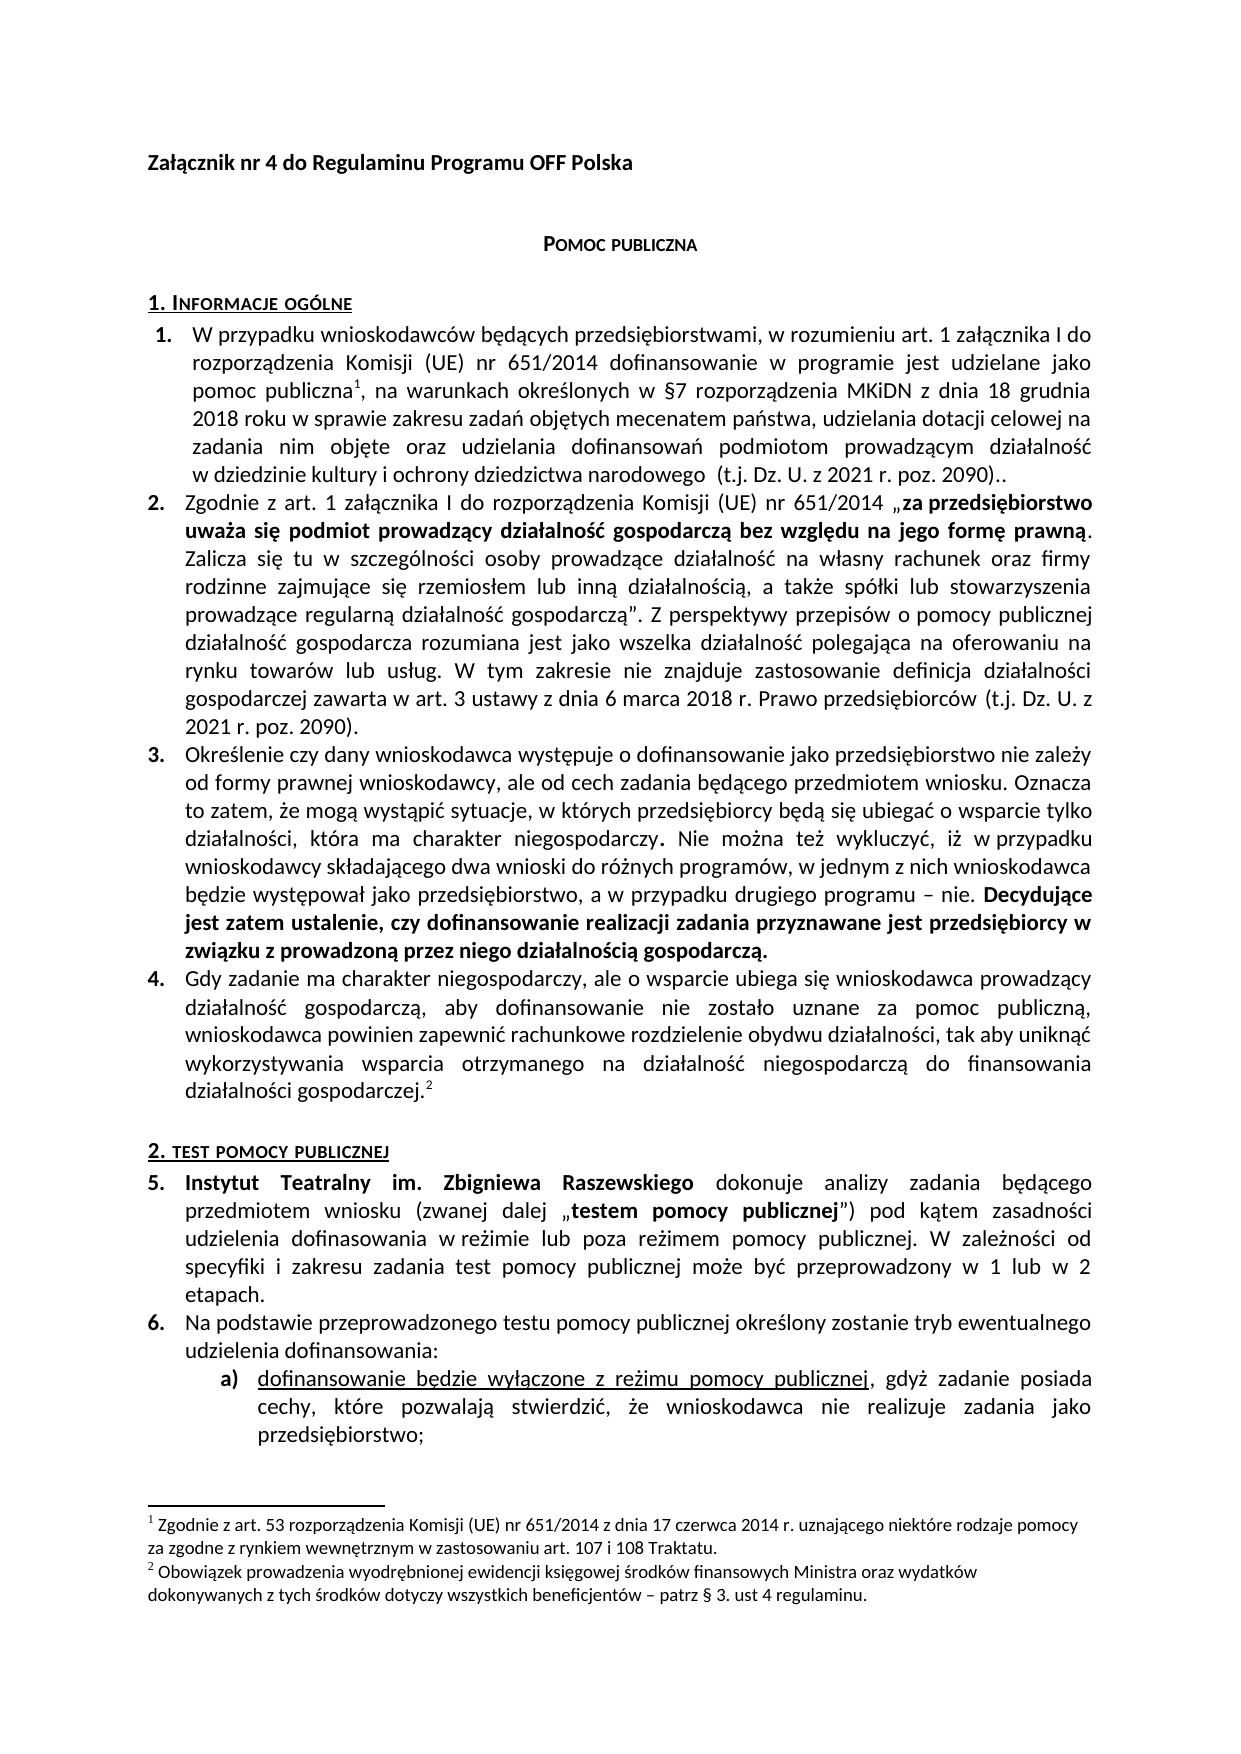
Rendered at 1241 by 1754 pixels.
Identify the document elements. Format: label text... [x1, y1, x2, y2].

list Określenie czy dany wnioskodawca występuje o dofinansowanie jako przedsiębiorstwo nie zależy od formy prawnej wnioskodawcy, ale od cech zadania będącego przedmiotem wniosku. Oznacza to zatem, że mogą wystąpić sytuacje, w których przedsiębiorcy będą się ubiegać o wsparcie tylko działalności, która ma charakter niegospodarczy. Nie można też wykluczyć, iż w przypadku wnioskodawcy składającego dwa wnioski do różnych programów, w jednym z nich wnioskodawca będzie występował jako przedsiębiorstwo, a w przypadku drugiego programu – nie. Decydujące jest zatem ustalenie, czy dofinansowanie realizacji zadania przyznawane jest przedsiębiorcy w związku z prowadzoną przez niego działalnością gospodarczą. [147, 740, 1093, 964]
list Zgodnie z art. 1 załącznika I do rozporządzenia Komisji (UE) nr 651/2014 „za przedsiębiorstwo uważa się podmiot prowadzący działalność gospodarczą bez względu na jego formę prawną. Zalicza się tu w szczególności osoby prowadzące działalność na własny rachunek oraz firmy rodzinne zajmujące się rzemiosłem lub inną działalnością, a także spółki lub stowarzyszenia prowadzące regularną działalność gospodarczą”. Z perspektywy przepisów o pomocy publicznej działalność gospodarcza rozumiana jest jako wszelka działalność polegająca na oferowaniu na rynku towarów lub usług. W tym zakresie nie znajduje zastosowanie definicja działalności gospodarczej zawarta w art. 3 ustawy z dnia 6 marca 2018 r. Prawo przedsiębiorców (t.j. Dz. U. z 2021 r. poz. 2090). [147, 488, 1093, 740]
list Gdy zadanie ma charakter niegospodarczy, ale o wsparcie ubiega się wnioskodawca prowadzący działalność gospodarczą, aby dofinansowanie nie zostało uznane za pomoc publiczną, wnioskodawca powinien zapewnić rachunkowe rozdzielenie obydwu działalności, tak aby uniknąć wykorzystywania wsparcia otrzymanego na działalność niegospodarczą do finansowania działalności gospodarczej. [147, 964, 1093, 1105]
list W przypadku wnioskodawców będących przedsiębiorstwami, w rozumieniu art. 1 załącznika I do rozporządzenia Komisji (UE) nr 651/2014 dofinansowanie w programie jest udzielane jako pomoc publiczna, na warunkach określonych w §7 rozporządzenia MKiDN z dnia 18 grudnia 2018 roku w sprawie zakresu zadań objętych mecenatem państwa, udzielania dotacji celowej na zadania nim objęte oraz udzielania dofinansowań podmiotom prowadzącym działalność w dziedzinie kultury i ochrony dziedzictwa narodowego (t.j. Dz. U. z 2021 r. poz. 2090).. [154, 320, 1093, 488]
text 1. Informacje ogólne [148, 288, 1093, 316]
list Na podstawie przeprowadzonego testu pomocy publicznej określony zostanie tryb ewentualnego udzielenia dofinansowania: [147, 1308, 1093, 1364]
list dofinansowanie będzie wyłączone z reżimu pomocy publicznej, gdyż zadanie posiada cechy, które pozwalają stwierdzić, że wnioskodawca nie realizuje zadania jako przedsiębiorstwo; [220, 1364, 1093, 1448]
list Instytut Teatralny im. Zbigniewa Raszewskiego dokonuje analizy zadania będącego przedmiotem wniosku (zwanej dalej „testem pomocy publicznej”) pod kątem zasadności udzielenia dofinasowania w reżimie lub poza reżimem pomocy publicznej. W zależności od specyfiki i zakresu zadania test pomocy publicznej może być przeprowadzony w 1 lub w 2 etapach. [147, 1168, 1093, 1308]
text Pomoc publiczna [148, 229, 1093, 257]
text 2. test pomocy publicznej [148, 1136, 1093, 1164]
text Załącznik nr 4 do Regulaminu Programu OFF Polska [148, 148, 1093, 176]
